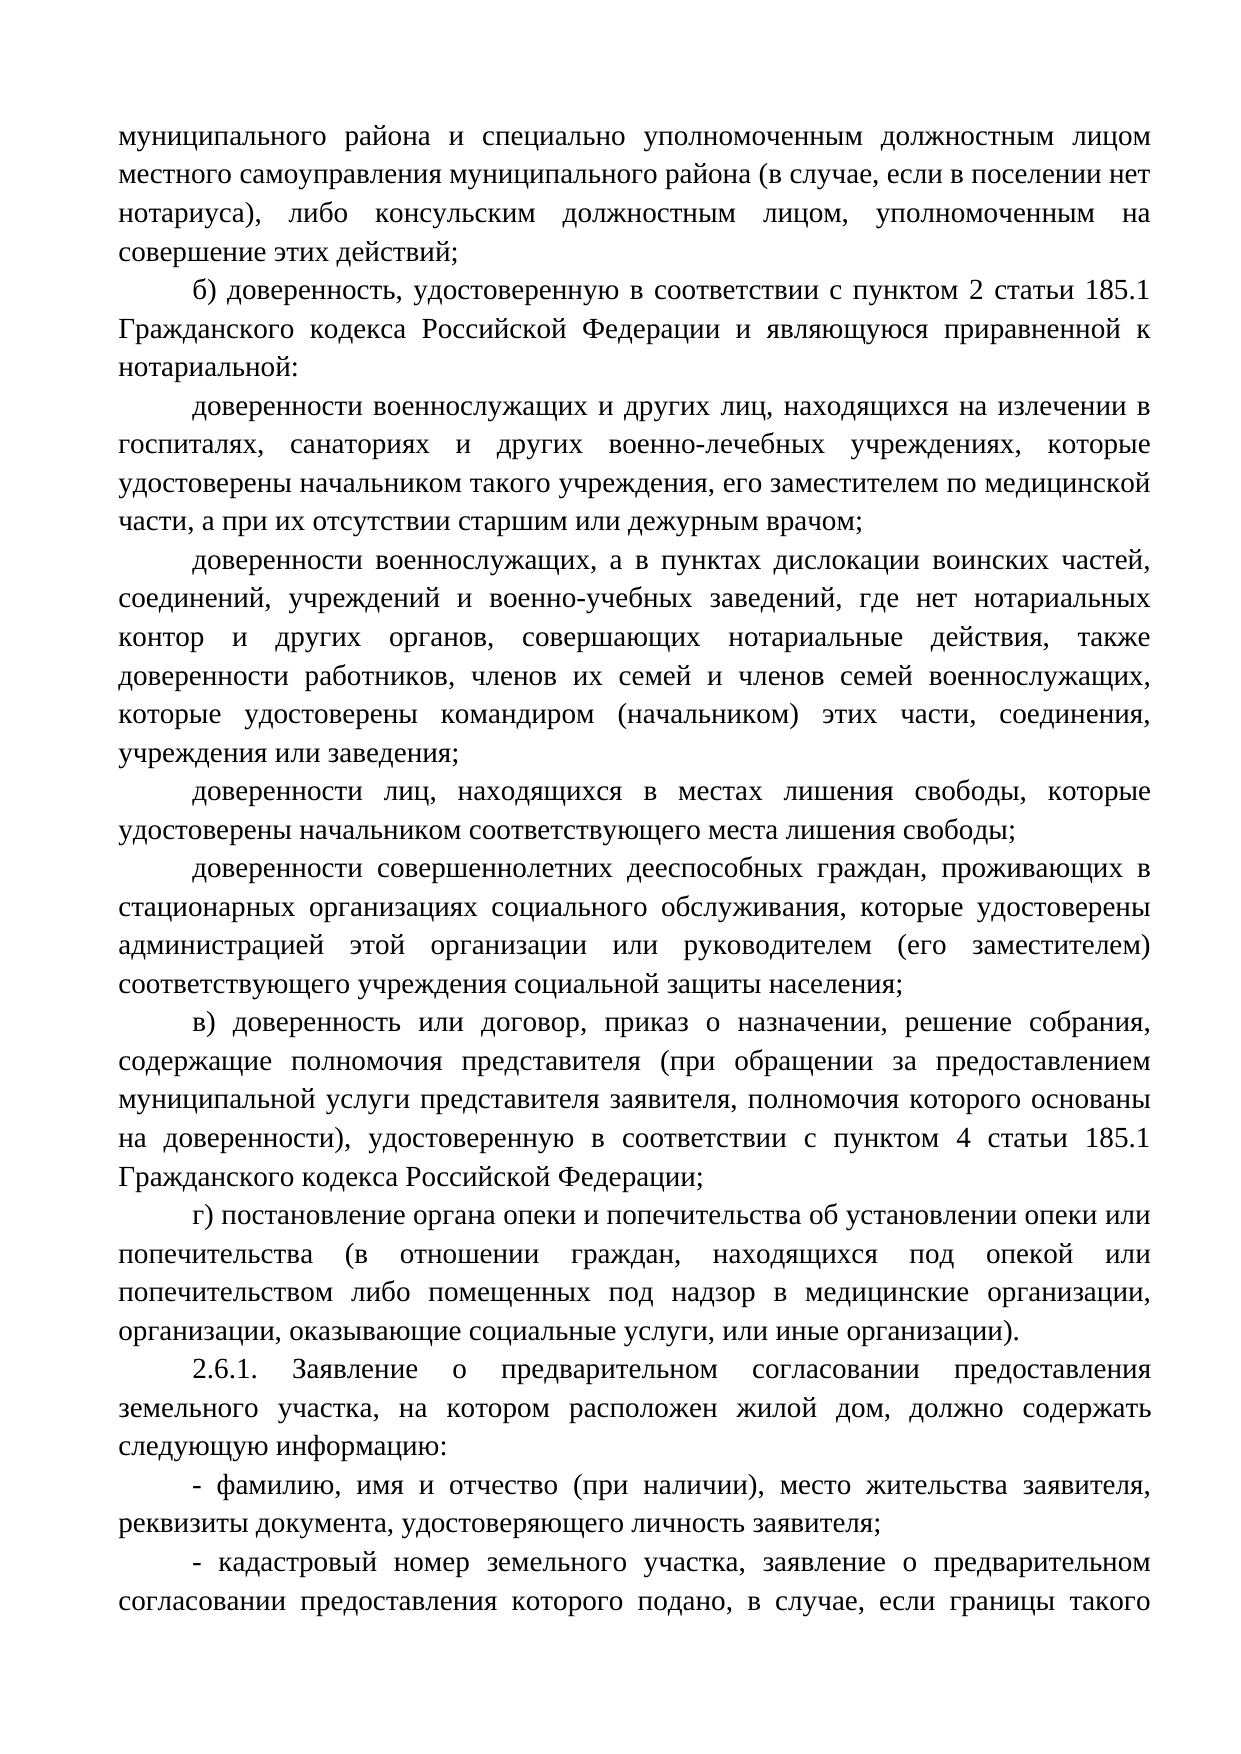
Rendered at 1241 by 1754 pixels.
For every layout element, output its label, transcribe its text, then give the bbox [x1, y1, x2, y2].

text доверенности совершеннолетних дееспособных граждан, проживающих в стационарных организациях социального обслуживания, которые удостоверены администрацией этой организации или руководителем (его заместителем) соответствующего учреждения социальной защиты населения; [118, 850, 1152, 999]
text доверенности военнослужащих и других лиц, находящихся на излечении в госпиталях, санаториях и других военно-лечебных учреждениях, которые удостоверены начальником такого учреждения, его заместителем по медицинской части, а при их отсутствии старшим или дежурным врачом; [118, 388, 1152, 537]
text 2.6.1. Заявление о предварительном согласовании предоставления земельного участка, на котором расположен жилой дом, должно содержать следующую информацию: [118, 1351, 1152, 1462]
text б) доверенность, удостоверенную в соответствии с пунктом 2 статьи 185.1 Гражданского кодекса Российской Федерации и являющуюся приравненной к нотариальной: [118, 272, 1152, 383]
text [118, 1544, 1152, 1616]
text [118, 118, 1152, 267]
text доверенности военнослужащих, а в пунктах дислокации воинских частей, соединений, учреждений и военно-учебных заведений, где нет нотариальных контор и других органов, совершающих нотариальные действия, также доверенности работников, членов их семей и членов семей военнослужащих, которые удостоверены командиром (начальником) этих части, соединения, учреждения или заведения; [118, 542, 1152, 768]
text - фамилию, имя и отчество (при наличии), место жительства заявителя, реквизиты документа, удостоверяющего личность заявителя; [118, 1467, 1152, 1539]
text г) постановление органа опеки и попечительства об установлении опеки или попечительства (в отношении граждан, находящихся под опекой или попечительством либо помещенных под надзор в медицинские организации, организации, оказывающие социальные услуги, или иные организации). [118, 1197, 1152, 1346]
text в) доверенность или договор, приказ о назначении, решение собрания, содержащие полномочия представителя (при обращении за предоставлением муниципальной услуги представителя заявителя, полномочия которого основаны на доверенности), удостоверенную в соответствии с пунктом 4 статьи 185.1 Гражданского кодекса Российской Федерации; [118, 1004, 1152, 1192]
text доверенности лиц, находящихся в местах лишения свободы, которые удостоверены начальником соответствующего места лишения свободы; [118, 773, 1152, 845]
